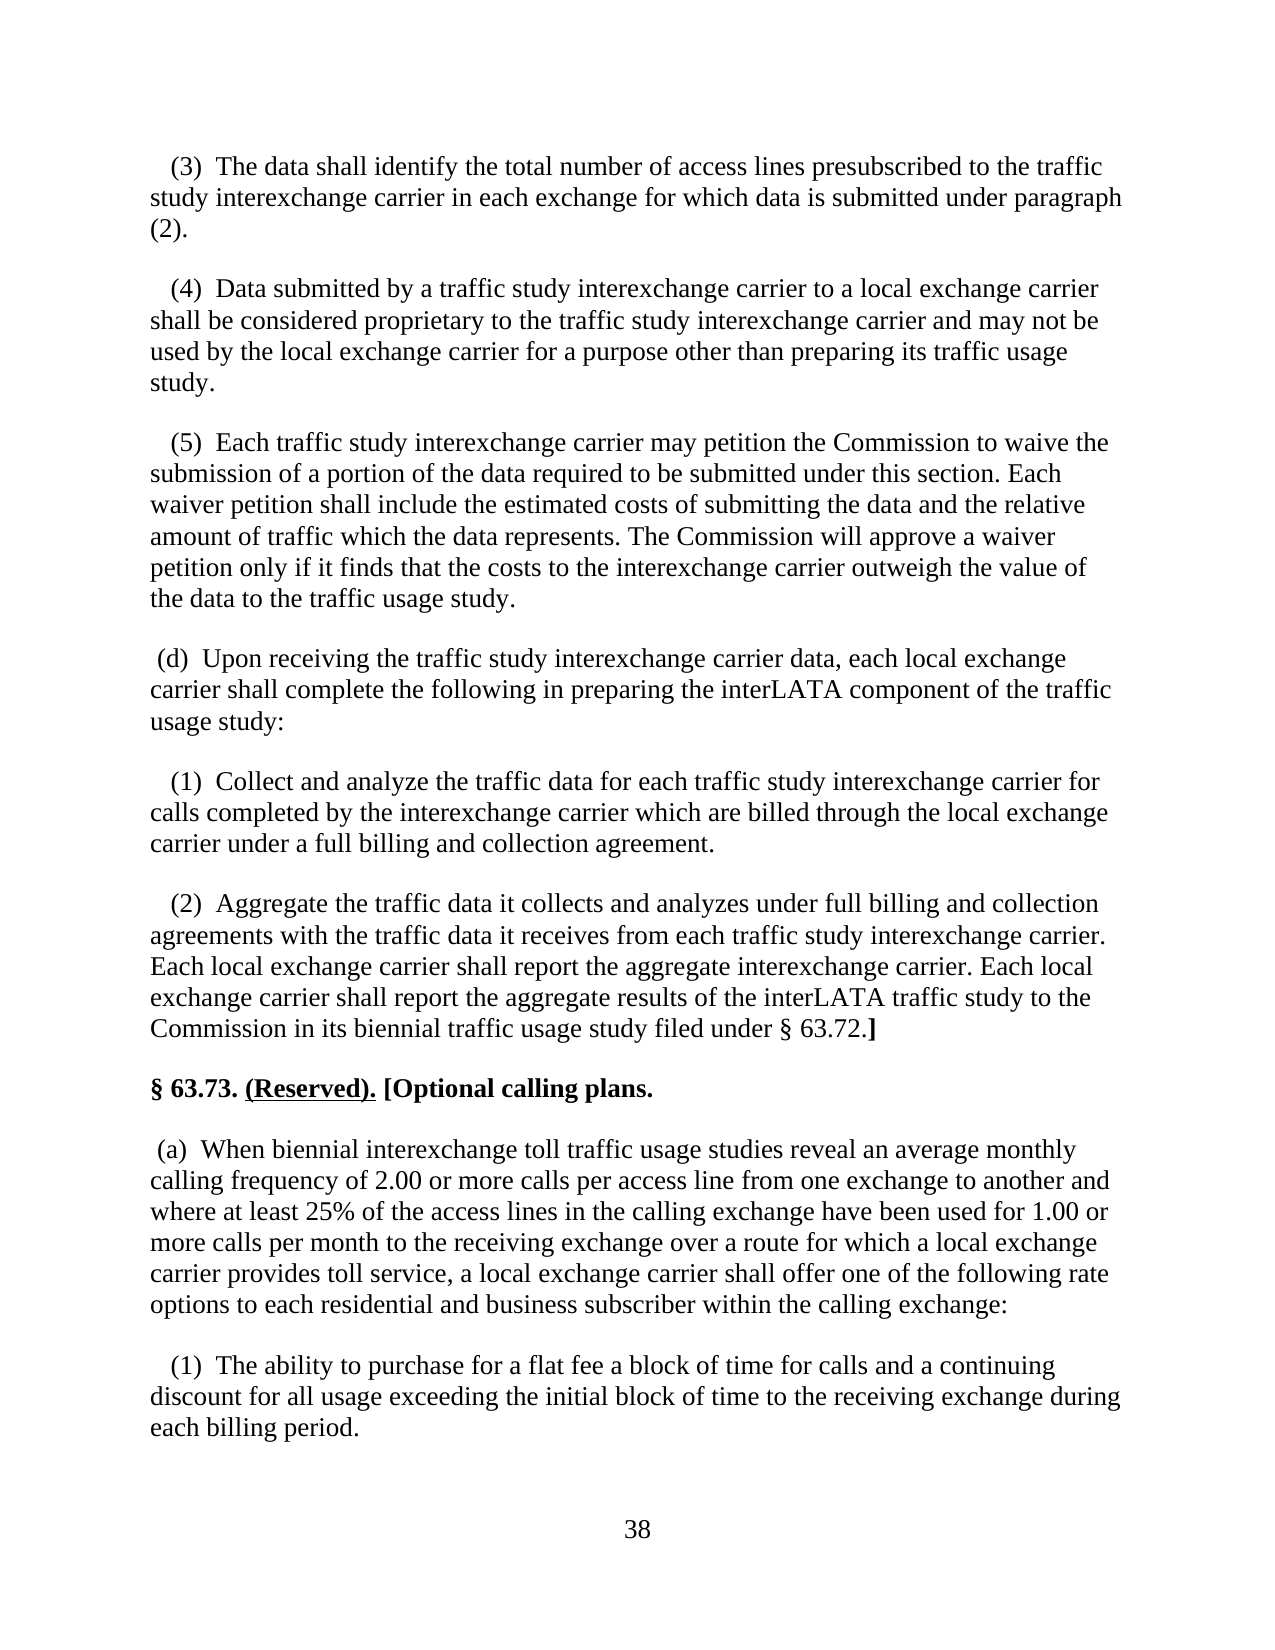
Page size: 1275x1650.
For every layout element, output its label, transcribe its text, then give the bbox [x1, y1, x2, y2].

text (3) The data shall identify the total number of access lines presubscribed to the traffic study interexchange carrier in each exchange for which data is submitted under paragraph (2). [150, 150, 1125, 243]
text (d) Upon receiving the traffic study interexchange carrier data, each local exchange carrier shall complete the following in preparing the interLATA component of the traffic usage study: [150, 642, 1125, 736]
text (4) Data submitted by a traffic study interexchange carrier to a local exchange carrier shall be considered proprietary to the traffic study interexchange carrier and may not be used by the local exchange carrier for a purpose other than preparing its traffic usage study. [150, 273, 1125, 397]
text (2) Aggregate the traffic data it collects and analyzes under full billing and collection agreements with the traffic data it receives from each traffic study interexchange carrier. Each local exchange carrier shall report the aggregate interexchange carrier. Each local exchange carrier shall report the aggregate results of the interLATA traffic study to the Commission in its biennial traffic usage study filed under § 63.72.] [150, 888, 1125, 1043]
text (1) Collect and analyze the traffic data for each traffic study interexchange carrier for calls completed by the interexchange carrier which are billed through the local exchange carrier under a full billing and collection agreement. [150, 765, 1125, 858]
text (1) The ability to purchase for a flat fee a block of time for calls and a continuing discount for all usage exceeding the initial block of time to the receiving exchange during each billing period. [150, 1349, 1125, 1442]
text § 63.73. (Reserved). [Optional calling plans. [150, 1072, 1125, 1104]
text (5) Each traffic study interexchange carrier may petition the Commission to waive the submission of a portion of the data required to be submitted under this section. Each waiver petition shall include the estimated costs of submitting the data and the relative amount of traffic which the data represents. The Commission will approve a waiver petition only if it finds that the costs to the interexchange carrier outweigh the value of the data to the traffic usage study. [150, 426, 1125, 613]
text (a) When biennial interexchange toll traffic usage studies reveal an average monthly calling frequency of 2.00 or more calls per access line from one exchange to another and where at least 25% of the access lines in the calling exchange have been used for 1.00 or more calls per month to the receiving exchange over a route for which a local exchange carrier provides toll service, a local exchange carrier shall offer one of the following rate options to each residential and business subscriber within the calling exchange: [150, 1133, 1125, 1320]
